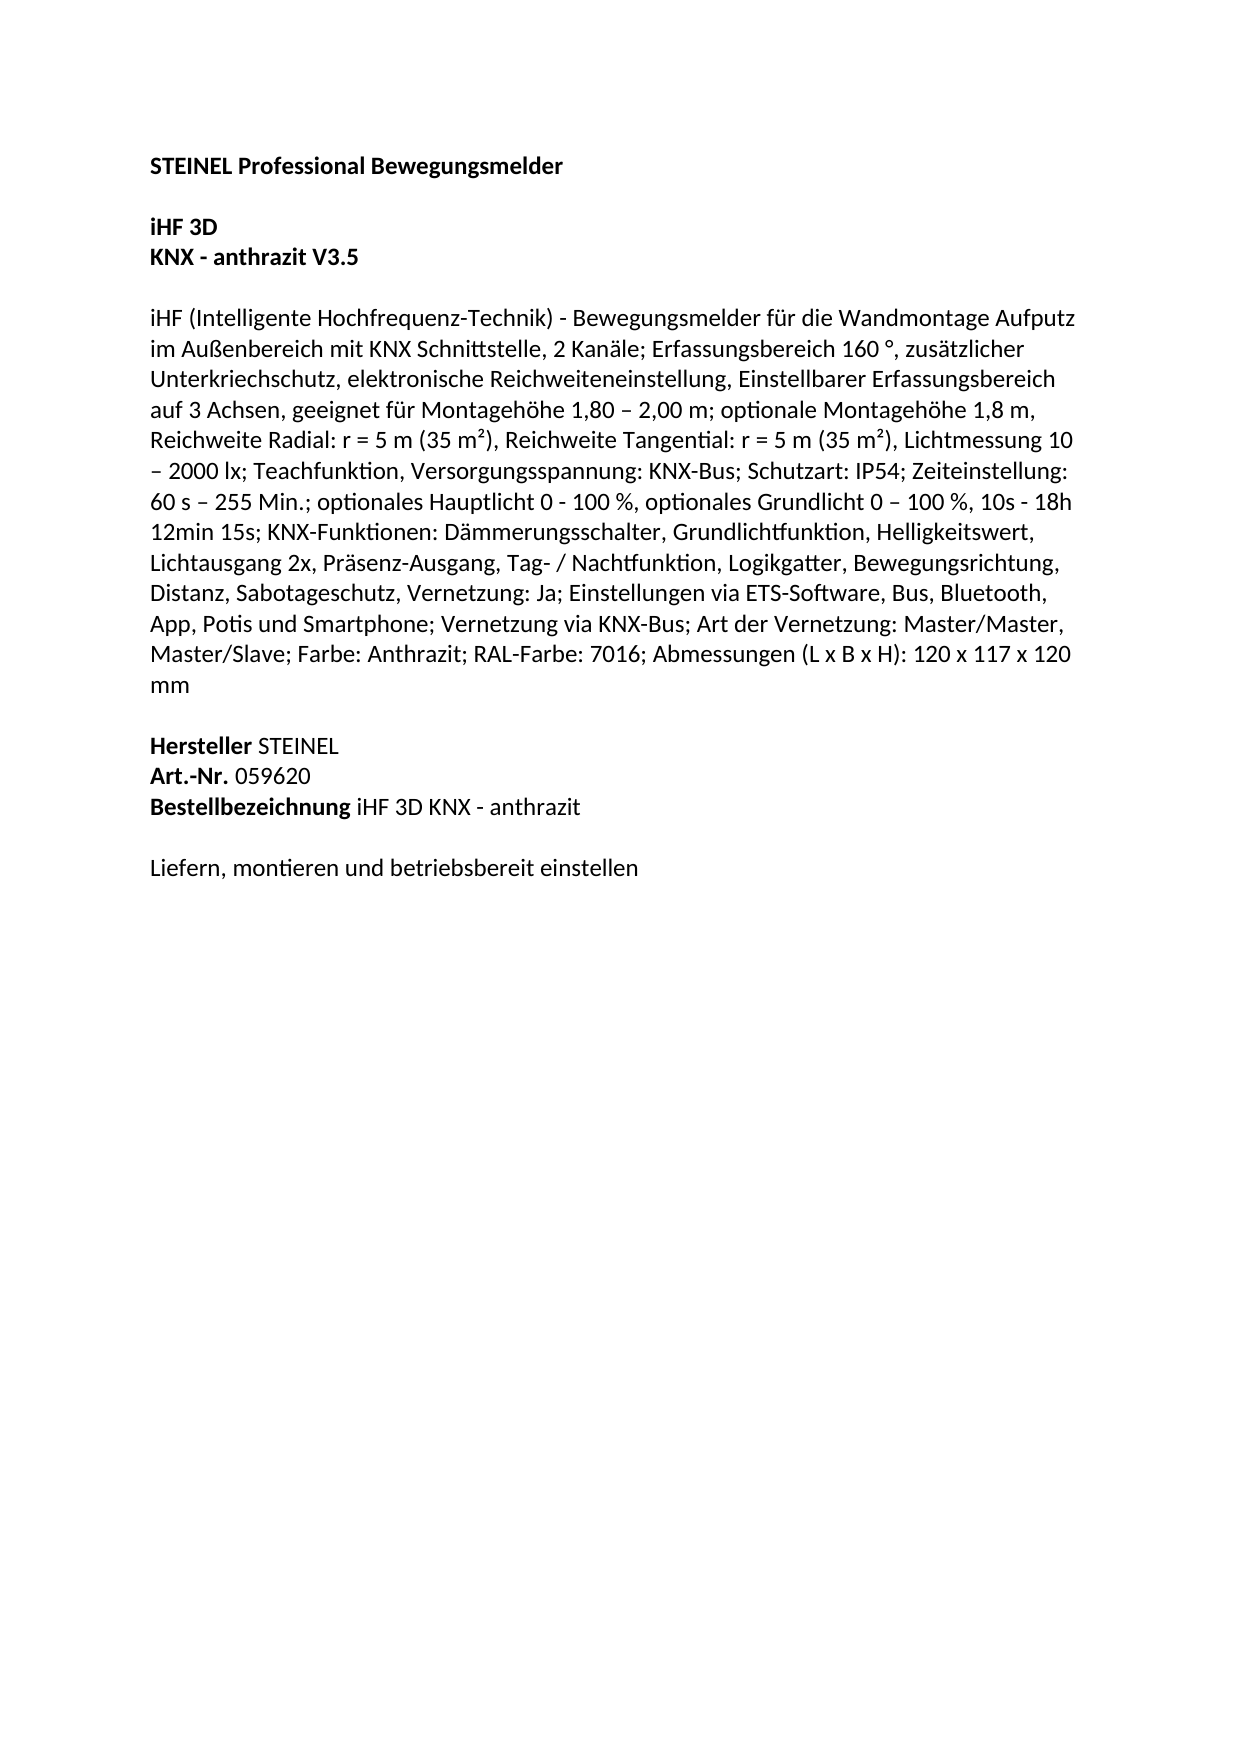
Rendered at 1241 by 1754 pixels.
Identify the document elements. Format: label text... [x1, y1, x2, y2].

text Liefern, montieren und betriebsbereit einstellen [150, 852, 1090, 882]
text iHF 3D [150, 211, 1090, 242]
text iHF (Intelligente Hochfrequenz-Technik) - Bewegungsmelder für die Wandmontage Aufputz im Außenbereich mit KNX Schnittstelle, 2 Kanäle; Erfassungsbereich 160 °, zusätzlicher Unterkriechschutz, elektronische Reichweiteneinstellung, Einstellbarer Erfassungsbereich auf 3 Achsen, geeignet für Montagehöhe 1,80 – 2,00 m; optionale Montagehöhe 1,8 m, Reichweite Radial: r = 5 m (35 m²), Reichweite Tangential: r = 5 m (35 m²), Lichtmessung 10 – 2000 lx; Teachfunktion, Versorgungsspannung: KNX-Bus; Schutzart: IP54; Zeiteinstellung: 60 s – 255 Min.; optionales Hauptlicht 0 - 100 %, optionales Grundlicht 0 – 100 %, 10s - 18h 12min 15s; KNX-Funktionen: Dämmerungsschalter, Grundlichtfunktion, Helligkeitswert, Lichtausgang 2x, Präsenz-Ausgang, Tag- / Nachtfunktion, Logikgatter, Bewegungsrichtung, Distanz, Sabotageschutz, Vernetzung: Ja; Einstellungen via ETS-Software, Bus, Bluetooth, App, Potis und Smartphone; Vernetzung via KNX-Bus; Art der Vernetzung: Master/Master, Master/Slave; Farbe: Anthrazit; RAL-Farbe: 7016; Abmessungen (L x B x H): 120 x 117 x 120 mm [150, 303, 1090, 699]
text STEINEL Professional Bewegungsmelder [150, 150, 1090, 181]
text Hersteller STEINEL [150, 730, 1090, 760]
text Bestellbezeichnung iHF 3D KNX - anthrazit [150, 791, 1090, 821]
text Art.-Nr. 059620 [150, 760, 1090, 791]
text KNX - anthrazit V3.5 [150, 242, 1090, 272]
